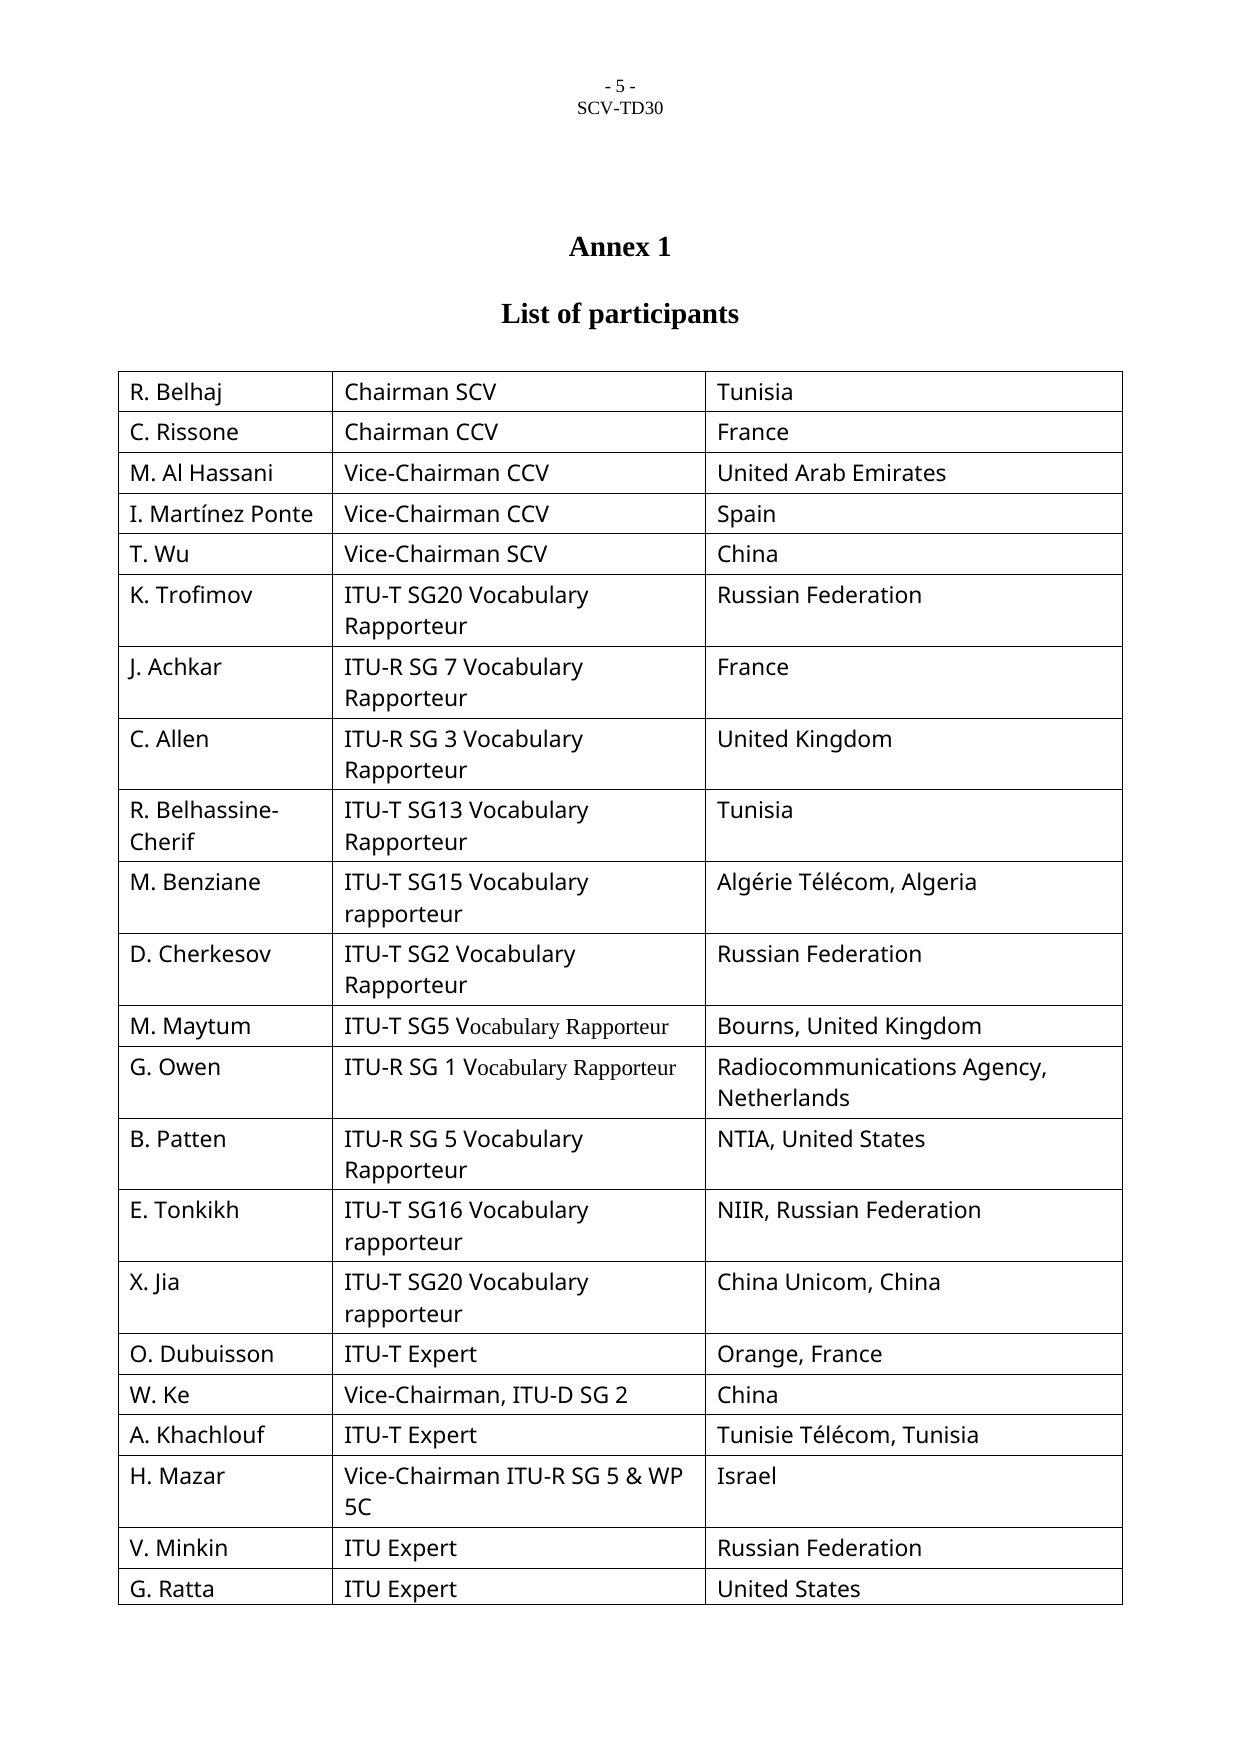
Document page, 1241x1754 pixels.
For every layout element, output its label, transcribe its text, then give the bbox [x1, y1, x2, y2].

table_cell D. Cherkesov [119, 934, 332, 1005]
table_cell ITU Expert [333, 1528, 705, 1567]
title Annex 1 List of participants [118, 229, 1122, 329]
table_cell R. Belhassine-Cherif [119, 790, 332, 861]
table_cell ITU-T Expert [333, 1415, 705, 1455]
table_cell United Arab Emirates [706, 453, 1122, 492]
table_cell ITU-T SG5 Vocabulary Rapporteur [333, 1006, 705, 1046]
table_cell Russian Federation [706, 575, 1122, 646]
table_cell China [706, 1375, 1122, 1414]
table_cell Vice-Chairman ITU-R SG 5 & WP 5C [333, 1456, 705, 1527]
table_cell H. Mazar [119, 1456, 332, 1527]
table_cell United States [706, 1569, 1122, 1604]
table_cell V. Minkin [119, 1528, 332, 1567]
table_cell I. Martínez Ponte [119, 494, 332, 533]
table_cell China [706, 534, 1122, 574]
table_cell Tunisia [706, 790, 1122, 861]
table_header R. Belhaj [119, 372, 332, 411]
table_cell Vice-Chairman SCV [333, 534, 705, 574]
table_cell NIIR, Russian Federation [706, 1190, 1122, 1261]
table_cell Israel [706, 1456, 1122, 1527]
table_cell X. Jia [119, 1262, 332, 1333]
table_cell ITU-T SG20 Vocabulary Rapporteur [333, 575, 705, 646]
table_cell Bourns, United Kingdom [706, 1006, 1122, 1046]
table_cell K. Trofimov [119, 575, 332, 646]
table_cell Chairman CCV [333, 412, 705, 452]
table_cell E. Tonkikh [119, 1190, 332, 1261]
table_cell France [706, 647, 1122, 717]
table_cell Radiocommunications Agency, Netherlands [706, 1047, 1122, 1117]
table_cell A. Khachlouf [119, 1415, 332, 1455]
table_cell Algérie Télécom, Algeria [706, 862, 1122, 933]
table_cell ITU-T Expert [333, 1334, 705, 1374]
table_cell W. Ke [119, 1375, 332, 1414]
table_cell O. Dubuisson [119, 1334, 332, 1374]
table_cell G. Owen [119, 1047, 332, 1117]
table_cell Vice-Chairman CCV [333, 494, 705, 533]
table_cell M. Maytum [119, 1006, 332, 1046]
table_cell China Unicom, China [706, 1262, 1122, 1333]
table_cell G. Ratta [119, 1569, 332, 1604]
table_cell ITU-R SG 1 Vocabulary Rapporteur [333, 1047, 705, 1117]
table_cell ITU-R SG 5 Vocabulary Rapporteur [333, 1119, 705, 1189]
table_cell France [706, 412, 1122, 452]
table_cell Vice-Chairman, ITU-D SG 2 [333, 1375, 705, 1414]
table_cell ITU Expert [333, 1569, 705, 1604]
table_cell M. Al Hassani [119, 453, 332, 492]
table_cell Russian Federation [706, 1528, 1122, 1567]
table_cell M. Benziane [119, 862, 332, 933]
table_cell ITU-T SG2 Vocabulary Rapporteur [333, 934, 705, 1005]
table_cell Orange, France [706, 1334, 1122, 1374]
table_cell Spain [706, 494, 1122, 533]
table_cell NTIA, United States [706, 1119, 1122, 1189]
table_header Chairman SCV [333, 372, 705, 411]
table_cell ITU-R SG 7 Vocabulary Rapporteur [333, 647, 705, 717]
table_cell Russian Federation [706, 934, 1122, 1005]
table_cell ITU-T SG20 Vocabulary rapporteur [333, 1262, 705, 1333]
table_header Tunisia [706, 372, 1122, 411]
table_cell C. Rissone [119, 412, 332, 452]
table_cell T. Wu [119, 534, 332, 574]
table_cell B. Patten [119, 1119, 332, 1189]
table_cell C. Allen [119, 719, 332, 789]
table_cell Tunisie Télécom, Tunisia [706, 1415, 1122, 1455]
table_cell ITU-T SG16 Vocabulary rapporteur [333, 1190, 705, 1261]
table_cell ITU-R SG 3 Vocabulary Rapporteur [333, 719, 705, 789]
table_cell United Kingdom [706, 719, 1122, 789]
table_cell ITU-T SG15 Vocabulary rapporteur [333, 862, 705, 933]
table_cell Vice-Chairman CCV [333, 453, 705, 492]
table_cell ITU-T SG13 Vocabulary Rapporteur [333, 790, 705, 861]
table_cell J. Achkar [119, 647, 332, 717]
